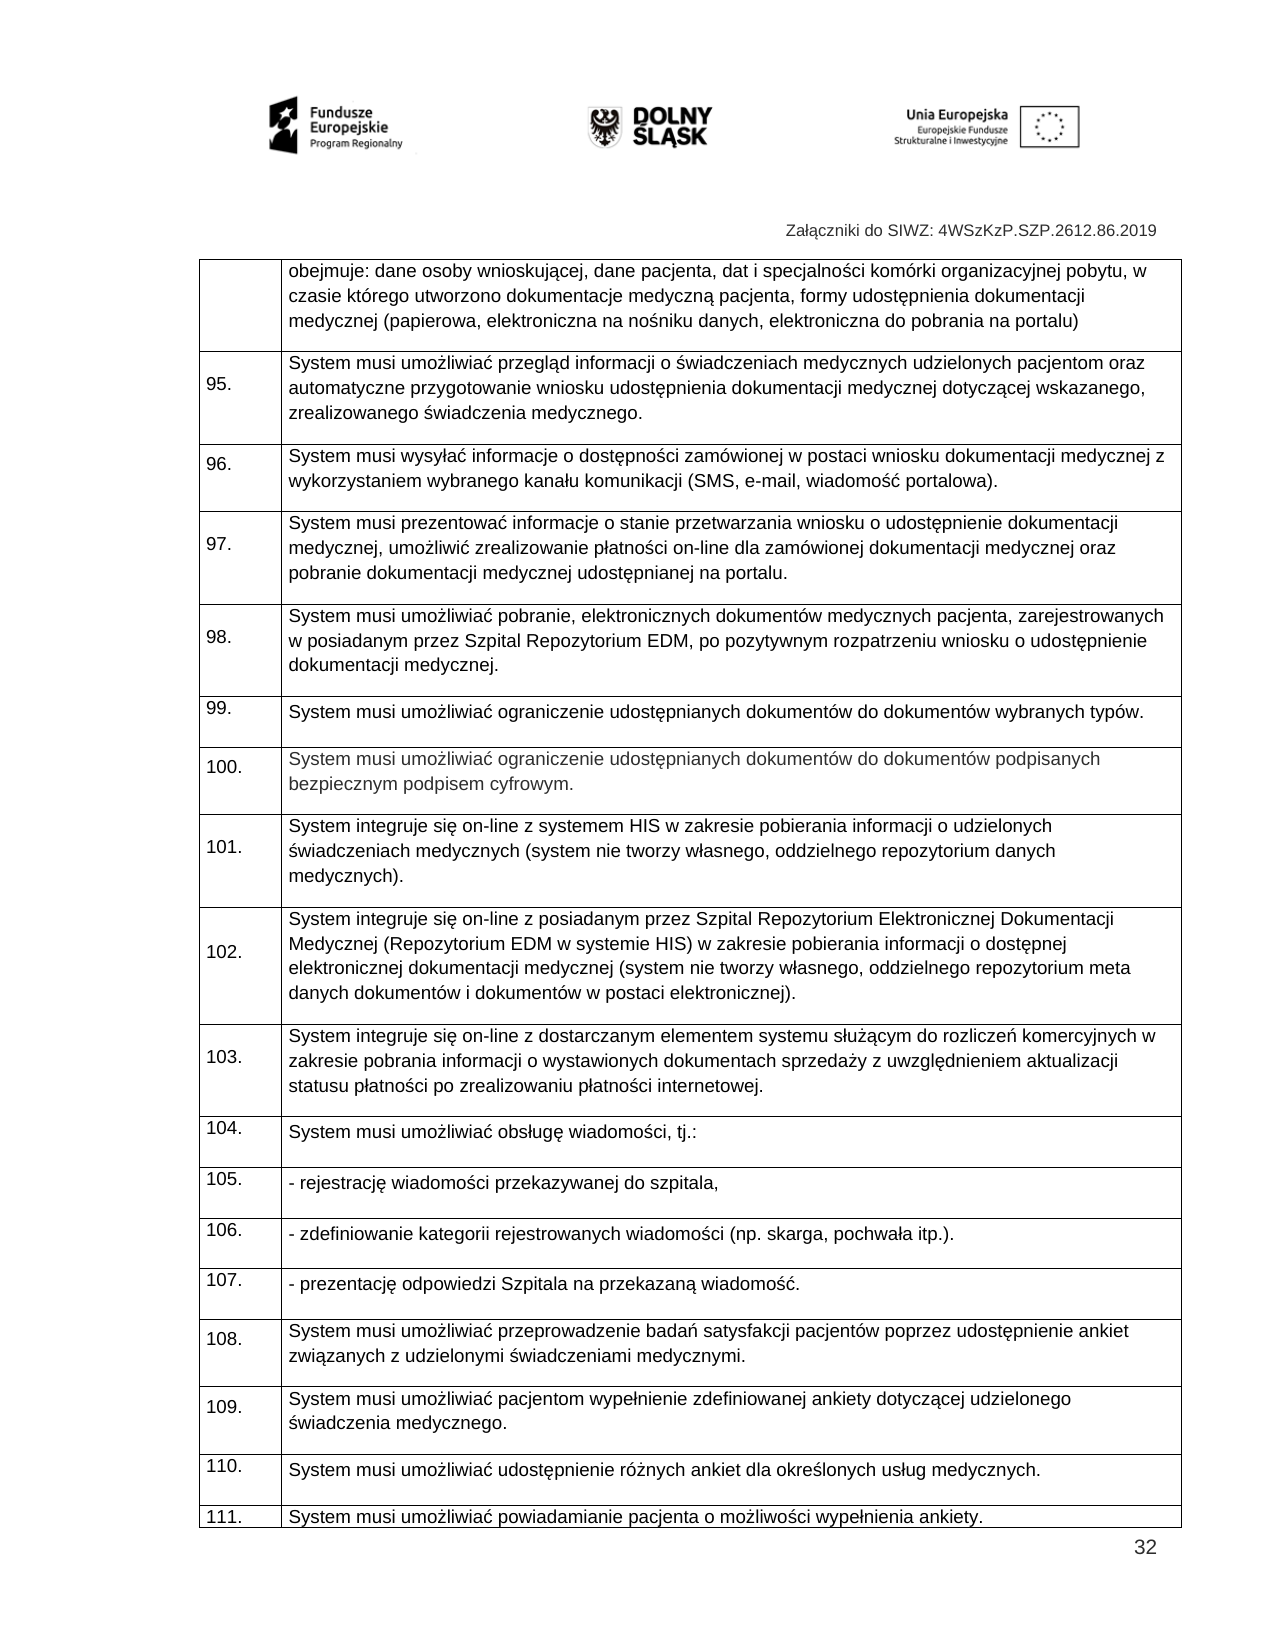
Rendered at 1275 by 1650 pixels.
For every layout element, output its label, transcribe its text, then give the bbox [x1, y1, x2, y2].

table_cell [200, 1455, 281, 1504]
table_cell System musi umożliwiać ograniczenie udostępnianych dokumentów do dokumentów podpisanych bezpiecznym podpisem cyfrowym. [282, 748, 1181, 814]
table_cell System musi umożliwiać pobranie, elektronicznych dokumentów medycznych pacjenta, zarejestrowanych w posiadanym przez Szpital Repozytorium EDM, po pozytywnym rozpatrzeniu wniosku o udostępnienie dokumentacji medycznej. [282, 605, 1181, 696]
table_cell System musi umożliwiać udostępnienie różnych ankiet dla określonych usług medycznych. [282, 1455, 1181, 1504]
table_cell System musi umożliwiać pacjentom wypełnienie zdefiniowanej ankiety dotyczącej udzielonego świadczenia medycznego. [282, 1387, 1181, 1454]
table_cell [200, 1269, 281, 1319]
table_cell [200, 908, 281, 1024]
table_cell System integruje się on-line z dostarczanym elementem systemu służącym do rozliczeń komercyjnych w zakresie pobrania informacji o wystawionych dokumentach sprzedaży z uwzględnieniem aktualizacji statusu płatności po zrealizowaniu płatności internetowej. [282, 1025, 1181, 1116]
table_cell System integruje się on-line z systemem HIS w zakresie pobierania informacji o udzielonych świadczeniach medycznych (system nie tworzy własnego, oddzielnego repozytorium danych medycznych). [282, 815, 1181, 907]
table_cell System musi umożliwiać przeprowadzenie badań satysfakcji pacjentów poprzez udostępnienie ankiet związanych z udzielonymi świadczeniami medycznymi. [282, 1320, 1181, 1386]
table_cell System integruje się on-line z posiadanym przez Szpital Repozytorium Elektronicznej Dokumentacji Medycznej (Repozytorium EDM w systemie HIS) w zakresie pobierania informacji o dostępnej elektronicznej dokumentacji medycznej (system nie tworzy własnego, oddzielnego repozytorium meta danych dokumentów i dokumentów w postaci elektronicznej). [282, 908, 1181, 1024]
table_cell [200, 1506, 281, 1527]
table_cell [200, 260, 281, 351]
table_cell [200, 815, 281, 907]
table_cell - prezentację odpowiedzi Szpitala na przekazaną wiadomość. [282, 1269, 1181, 1319]
table_cell [200, 1387, 281, 1454]
table_cell [200, 1117, 281, 1167]
table_cell [200, 1168, 281, 1217]
table_cell [200, 697, 281, 747]
table_cell System musi prezentować informacje o stanie przetwarzania wniosku o udostępnienie dokumentacji medycznej, umożliwić zrealizowanie płatności on-line dla zamówionej dokumentacji medycznej oraz pobranie dokumentacji medycznej udostępnianej na portalu. [282, 512, 1181, 603]
table_cell [200, 1320, 281, 1386]
table_cell [200, 1219, 281, 1268]
table_cell System musi umożliwiać przegląd informacji o świadczeniach medycznych udzielonych pacjentom oraz automatyczne przygotowanie wniosku udostępnienia dokumentacji medycznej dotyczącej wskazanego, zrealizowanego świadczenia medycznego. [282, 352, 1181, 443]
table_cell [200, 748, 281, 814]
table_cell System musi umożliwiać obsługę wiadomości, tj.: [282, 1117, 1181, 1167]
table_cell System musi umożliwiać ograniczenie udostępnianych dokumentów do dokumentów wybranych typów. [282, 697, 1181, 747]
table_cell [200, 352, 281, 443]
table_cell - zdefiniowanie kategorii rejestrowanych wiadomości (np. skarga, pochwała itp.). [282, 1219, 1181, 1268]
table_cell [200, 605, 281, 696]
table_cell [200, 512, 281, 603]
table_cell System musi umożliwiać powiadamianie pacjenta o możliwości wypełnienia ankiety. [282, 1506, 1181, 1527]
table_cell [200, 445, 281, 511]
table_cell System musi wysyłać informacje o dostępności zamówionej w postaci wniosku dokumentacji medycznej z wykorzystaniem wybranego kanału komunikacji (SMS, e-mail, wiadomość portalowa). [282, 445, 1181, 511]
table_cell - rejestrację wiadomości przekazywanej do szpitala, [282, 1168, 1181, 1217]
table_cell [200, 1025, 281, 1116]
picture [214, 44, 1135, 203]
